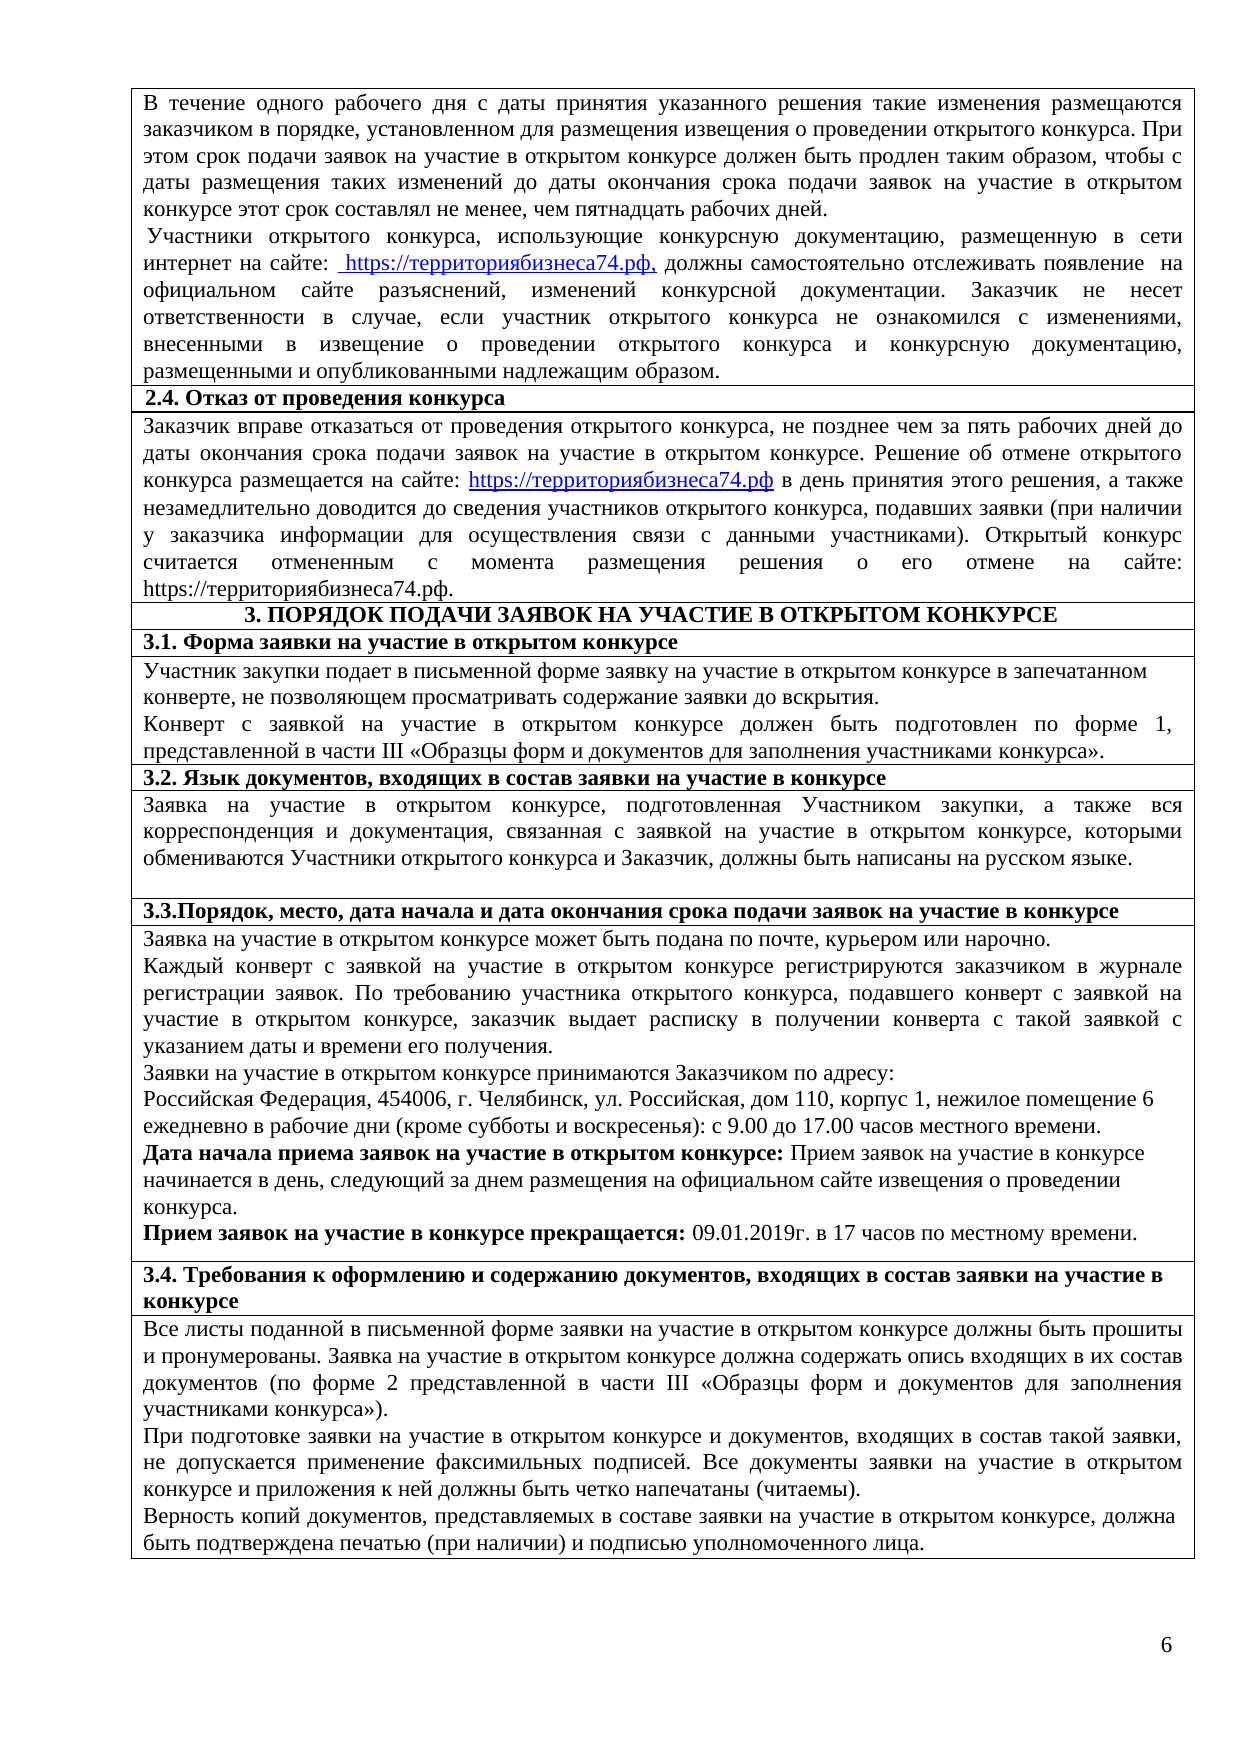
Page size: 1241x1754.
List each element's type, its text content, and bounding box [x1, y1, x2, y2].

table_cell 3.4. Требования к оформлению и содержанию документов, входящих в состав заявки на участие в конкурсе [132, 1262, 1194, 1314]
table_cell 3.2. Язык документов, входящих в состав заявки на участие в конкурсе [132, 765, 1194, 790]
table_cell 3. ПОРЯДОК ПОДАЧИ ЗАЯВОК НА УЧАСТИЕ В ОТКРЫТОМ КОНКУРСЕ [132, 603, 1194, 629]
table_cell Заказчик вправе отказаться от проведения открытого конкурса, не позднее чем за пять рабочих дней до даты окончания срока подачи заявок на участие в открытом конкурсе. Решение об отмене открытого конкурса размещается на сайте: https://территориябизнеса74.рф в день принятия этого решения, а также незамедлительно доводится до сведения участников открытого конкурса, подавших заявки (при наличии у заказчика информации для осуществления связи с данными участниками). Открытый конкурс считается отмененным с момента размещения решения о его отмене на сайте: https://территориябизнеса74.рф. [132, 413, 1194, 602]
table_cell Заявка на участие в открытом конкурсе может быть подана по почте, курьером или нарочно. Каждый конверт с заявкой на участие в открытом конкурсе регистрируются заказчиком в журнале регистрации заявок. По требованию участника открытого конкурса, подавшего конверт с заявкой на участие в открытом конкурсе, заказчик выдает расписку в получении конверта с такой заявкой с указанием даты и времени его получения. Заявки на участие в открытом конкурсе принимаются Заказчиком по адресу: Российская Федерация, 454006, г. Челябинск, ул. Российская, дом 110, корпус 1, нежилое помещение 6 ежедневно в рабочие дни (кроме субботы и воскресенья): с 9.00 до 17.00 часов местного времени. Дата начала приема заявок на участие в открытом конкурсе: Прием заявок на участие в конкурсе начинается в день, следующий за днем размещения на официальном сайте извещения о проведении конкурса. Прием заявок на участие в конкурсе прекращается: 09.01.2019г. в 17 часов по местному времени. [132, 926, 1194, 1261]
table_cell 3.3.Порядок, место, дата начала и дата окончания срока подачи заявок на участие в конкурсе [132, 899, 1194, 925]
table_cell Заявка на участие в открытом конкурсе, подготовленная Участником закупки, а также вся корреспонденция и документация, связанная с заявкой на участие в открытом конкурсе, которыми обмениваются Участники открытого конкурса и Заказчик, должны быть написаны на русском языке. [132, 791, 1194, 898]
table_header В течение одного рабочего дня с даты принятия указанного решения такие изменения размещаются заказчиком в порядке, установленном для размещения извещения о проведении открытого конкурса. При этом срок подачи заявок на участие в открытом конкурсе должен быть продлен таким образом, чтобы с даты размещения таких изменений до даты окончания срока подачи заявок на участие в открытом конкурсе этот срок составлял не менее, чем пятнадцать рабочих дней. Участники открытого конкурса, использующие конкурсную документацию, размещенную в сети интернет на сайте: https://территориябизнеса74.рф, должны самостоятельно отслеживать появление на официальном сайте разъяснений, изменений конкурсной документации. Заказчик не несет ответственности в случае, если участник открытого конкурса не ознакомился с изменениями, внесенными в извещение о проведении открытого конкурса и конкурсную документацию, размещенными и опубликованными надлежащим образом. [132, 89, 1194, 384]
table_cell 2.4. Отказ от проведения конкурса [132, 386, 1194, 411]
table_cell Участник закупки подает в письменной форме заявку на участие в открытом конкурсе в запечатанном конверте, не позволяющем просматривать содержание заявки до вскрытия. Конверт с заявкой на участие в открытом конкурсе должен быть подготовлен по форме 1, представленной в части III «Образцы форм и документов для заполнения участниками конкурса». [132, 657, 1194, 764]
table_cell 3.1. Форма заявки на участие в открытом конкурсе [132, 630, 1194, 656]
table_cell Все листы поданной в письменной форме заявки на участие в открытом конкурсе должны быть прошиты и пронумерованы. Заявка на участие в открытом конкурсе должна содержать опись входящих в их состав документов (по форме 2 представленной в части III «Образцы форм и документов для заполнения участниками конкурса»). При подготовке заявки на участие в открытом конкурсе и документов, входящих в состав такой заявки, не допускается применение факсимильных подписей. Все документы заявки на участие в открытом конкурсе и приложения к ней должны быть четко напечатаны (читаемы). Верность копий документов, представляемых в составе заявки на участие в открытом конкурсе, должна быть подтверждена печатью (при наличии) и подписью уполномоченного лица. [132, 1316, 1194, 1557]
